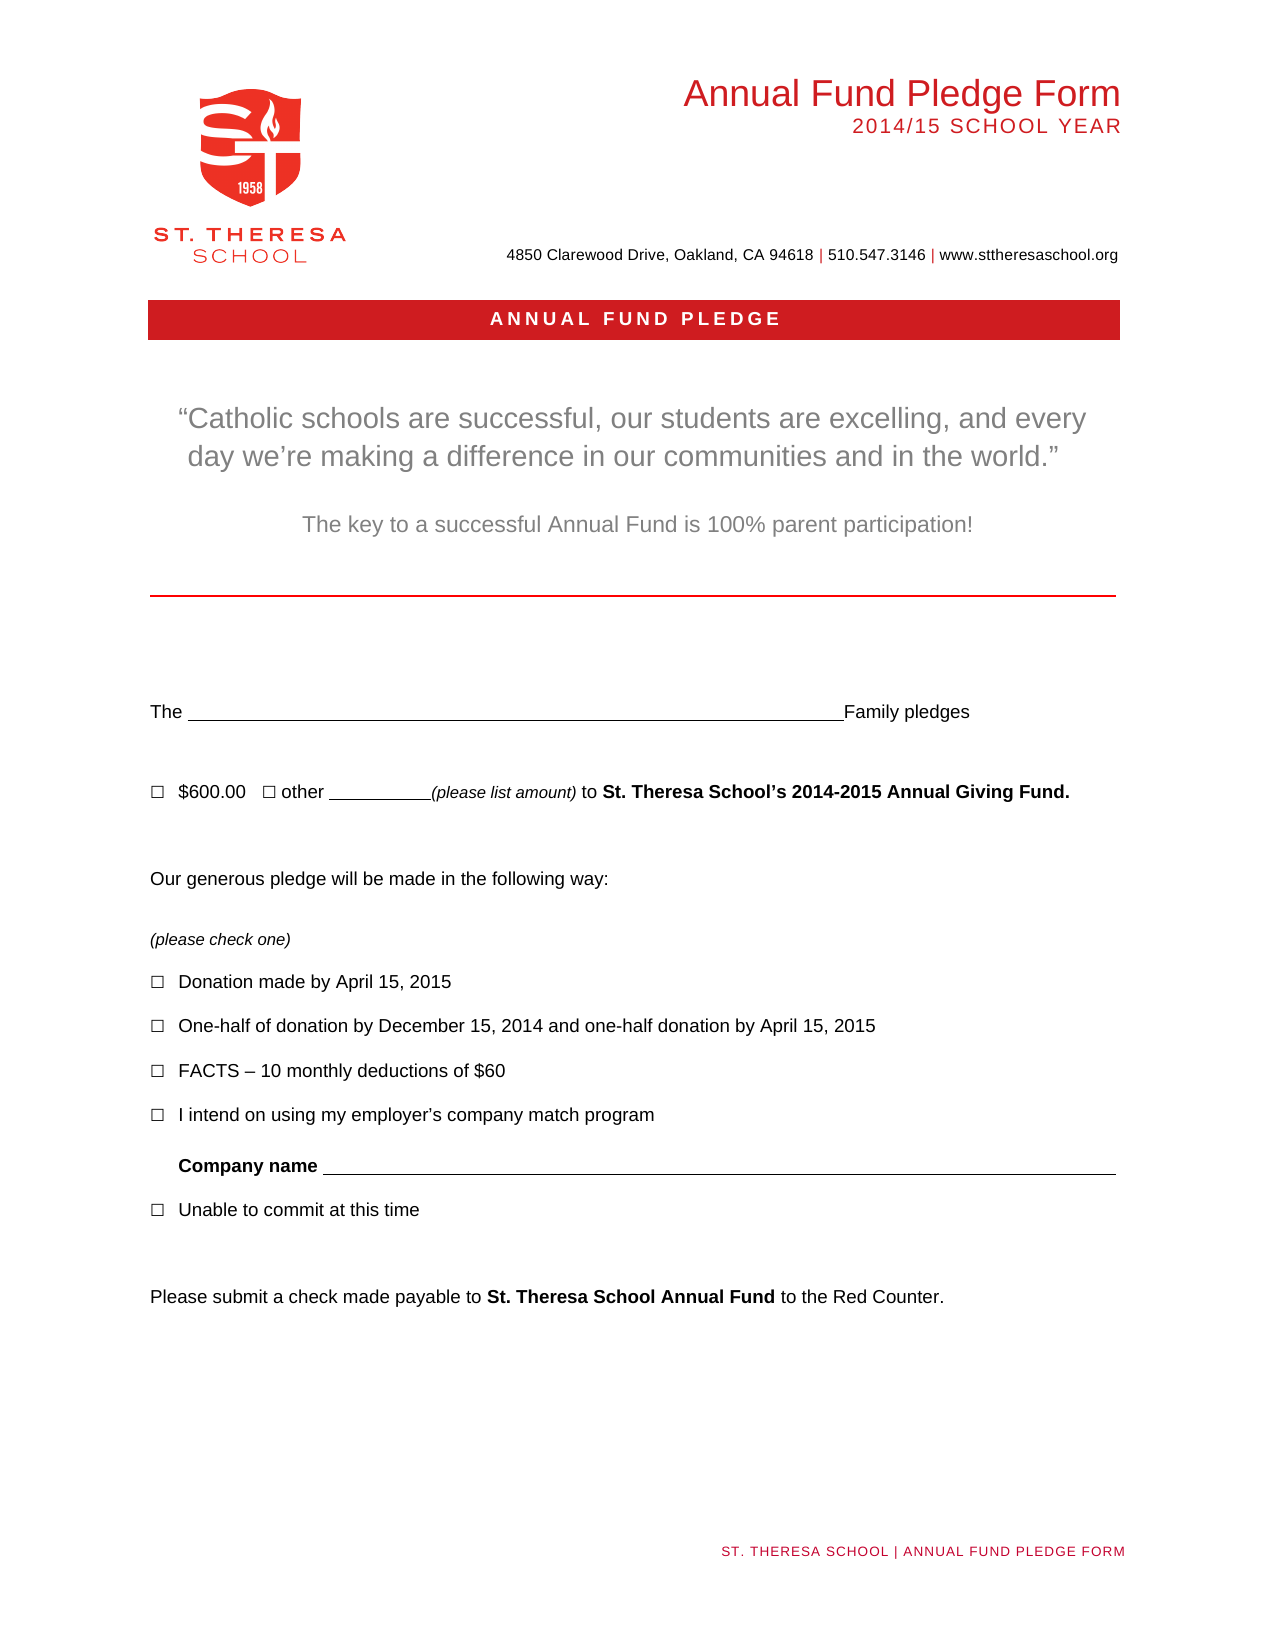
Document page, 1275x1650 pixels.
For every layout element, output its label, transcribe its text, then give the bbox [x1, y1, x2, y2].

text day we’re making a difference in our communities and in the world.” [150, 439, 1125, 473]
text (please check one) [150, 930, 1125, 949]
text ☐ Donation made by April 15, 2015 [150, 971, 1125, 993]
text Company name [150, 1155, 1125, 1177]
picture [154, 89, 346, 263]
text Our generous pledge will be made in the following way: [150, 868, 1061, 889]
text ☐ Unable to commit at this time [150, 1198, 1125, 1221]
text The Family pledges [150, 701, 1125, 723]
text ☐ FACTS – 10 monthly deductions of $60 [150, 1059, 1125, 1082]
text ☐ I intend on using my employer’s company match program [150, 1103, 1125, 1126]
text “Catholic schools are successful, our students are excelling, and every [150, 401, 1125, 434]
text ☐ One-half of donation by December 15, 2014 and one-half donation by April 15, 2015 [150, 1015, 1125, 1038]
text ☐ $600.00 ☐ other (please list amount) to St. Theresa School’s 2014-2015 Annual Giving Fund. [150, 780, 1125, 803]
text The key to a successful Annual Fund is 100% parent participation! [150, 511, 1125, 538]
text Please submit a check made payable to St. Theresa School Annual Fund to the Red Counter. [150, 1286, 1125, 1307]
